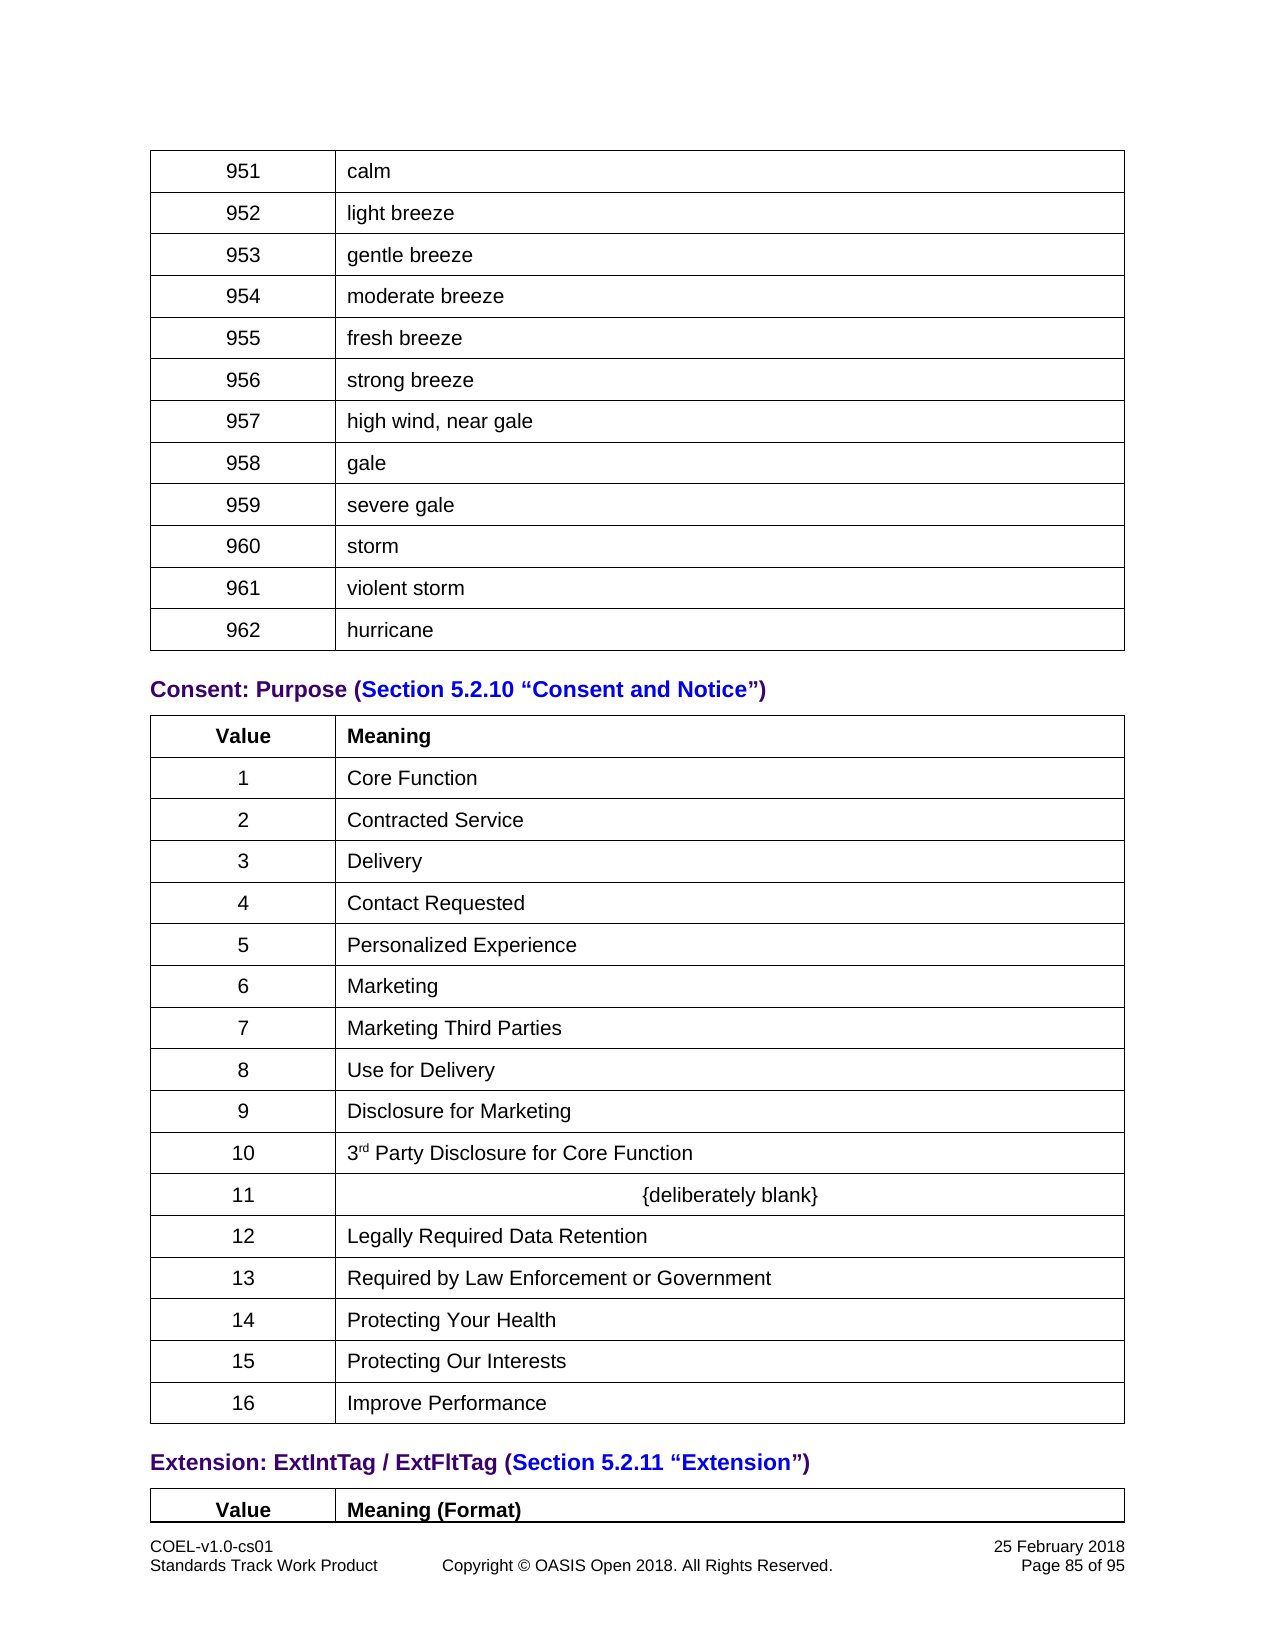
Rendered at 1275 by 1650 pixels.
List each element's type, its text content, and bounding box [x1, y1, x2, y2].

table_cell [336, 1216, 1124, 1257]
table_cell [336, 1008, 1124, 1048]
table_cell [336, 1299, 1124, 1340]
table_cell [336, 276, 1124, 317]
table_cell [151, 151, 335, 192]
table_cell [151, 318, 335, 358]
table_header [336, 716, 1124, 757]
subtitle Extension: ExtIntTag / ExtFltTag (Section 5.2.11 “Extension”) [150, 1449, 1125, 1476]
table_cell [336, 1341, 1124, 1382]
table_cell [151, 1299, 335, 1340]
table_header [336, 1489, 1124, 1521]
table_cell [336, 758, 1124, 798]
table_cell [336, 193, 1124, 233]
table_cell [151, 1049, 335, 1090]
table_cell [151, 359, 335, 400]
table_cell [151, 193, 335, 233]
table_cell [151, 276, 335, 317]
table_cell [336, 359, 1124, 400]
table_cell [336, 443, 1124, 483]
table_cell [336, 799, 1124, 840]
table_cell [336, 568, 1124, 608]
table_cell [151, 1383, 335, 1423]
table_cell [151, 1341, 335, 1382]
subtitle Consent: Purpose (Section 5.2.10 “Consent and Notice”) [150, 676, 1125, 702]
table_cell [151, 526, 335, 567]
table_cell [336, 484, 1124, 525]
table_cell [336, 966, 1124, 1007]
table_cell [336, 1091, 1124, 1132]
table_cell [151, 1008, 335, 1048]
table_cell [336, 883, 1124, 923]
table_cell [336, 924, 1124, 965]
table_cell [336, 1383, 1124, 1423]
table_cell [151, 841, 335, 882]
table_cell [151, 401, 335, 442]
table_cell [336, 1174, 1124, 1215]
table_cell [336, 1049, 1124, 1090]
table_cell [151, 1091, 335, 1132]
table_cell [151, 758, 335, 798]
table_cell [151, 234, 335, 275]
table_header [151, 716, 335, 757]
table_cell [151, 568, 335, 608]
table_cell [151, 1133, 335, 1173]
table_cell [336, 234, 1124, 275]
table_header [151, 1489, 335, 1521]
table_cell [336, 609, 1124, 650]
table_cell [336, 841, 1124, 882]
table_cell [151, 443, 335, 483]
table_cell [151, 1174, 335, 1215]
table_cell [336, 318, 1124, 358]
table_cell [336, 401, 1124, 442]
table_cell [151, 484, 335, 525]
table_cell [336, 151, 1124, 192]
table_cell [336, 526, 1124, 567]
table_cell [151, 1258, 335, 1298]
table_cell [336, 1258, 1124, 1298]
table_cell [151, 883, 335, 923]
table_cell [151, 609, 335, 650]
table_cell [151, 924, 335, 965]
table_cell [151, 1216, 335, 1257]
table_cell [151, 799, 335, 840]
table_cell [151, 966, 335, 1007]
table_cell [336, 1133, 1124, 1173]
